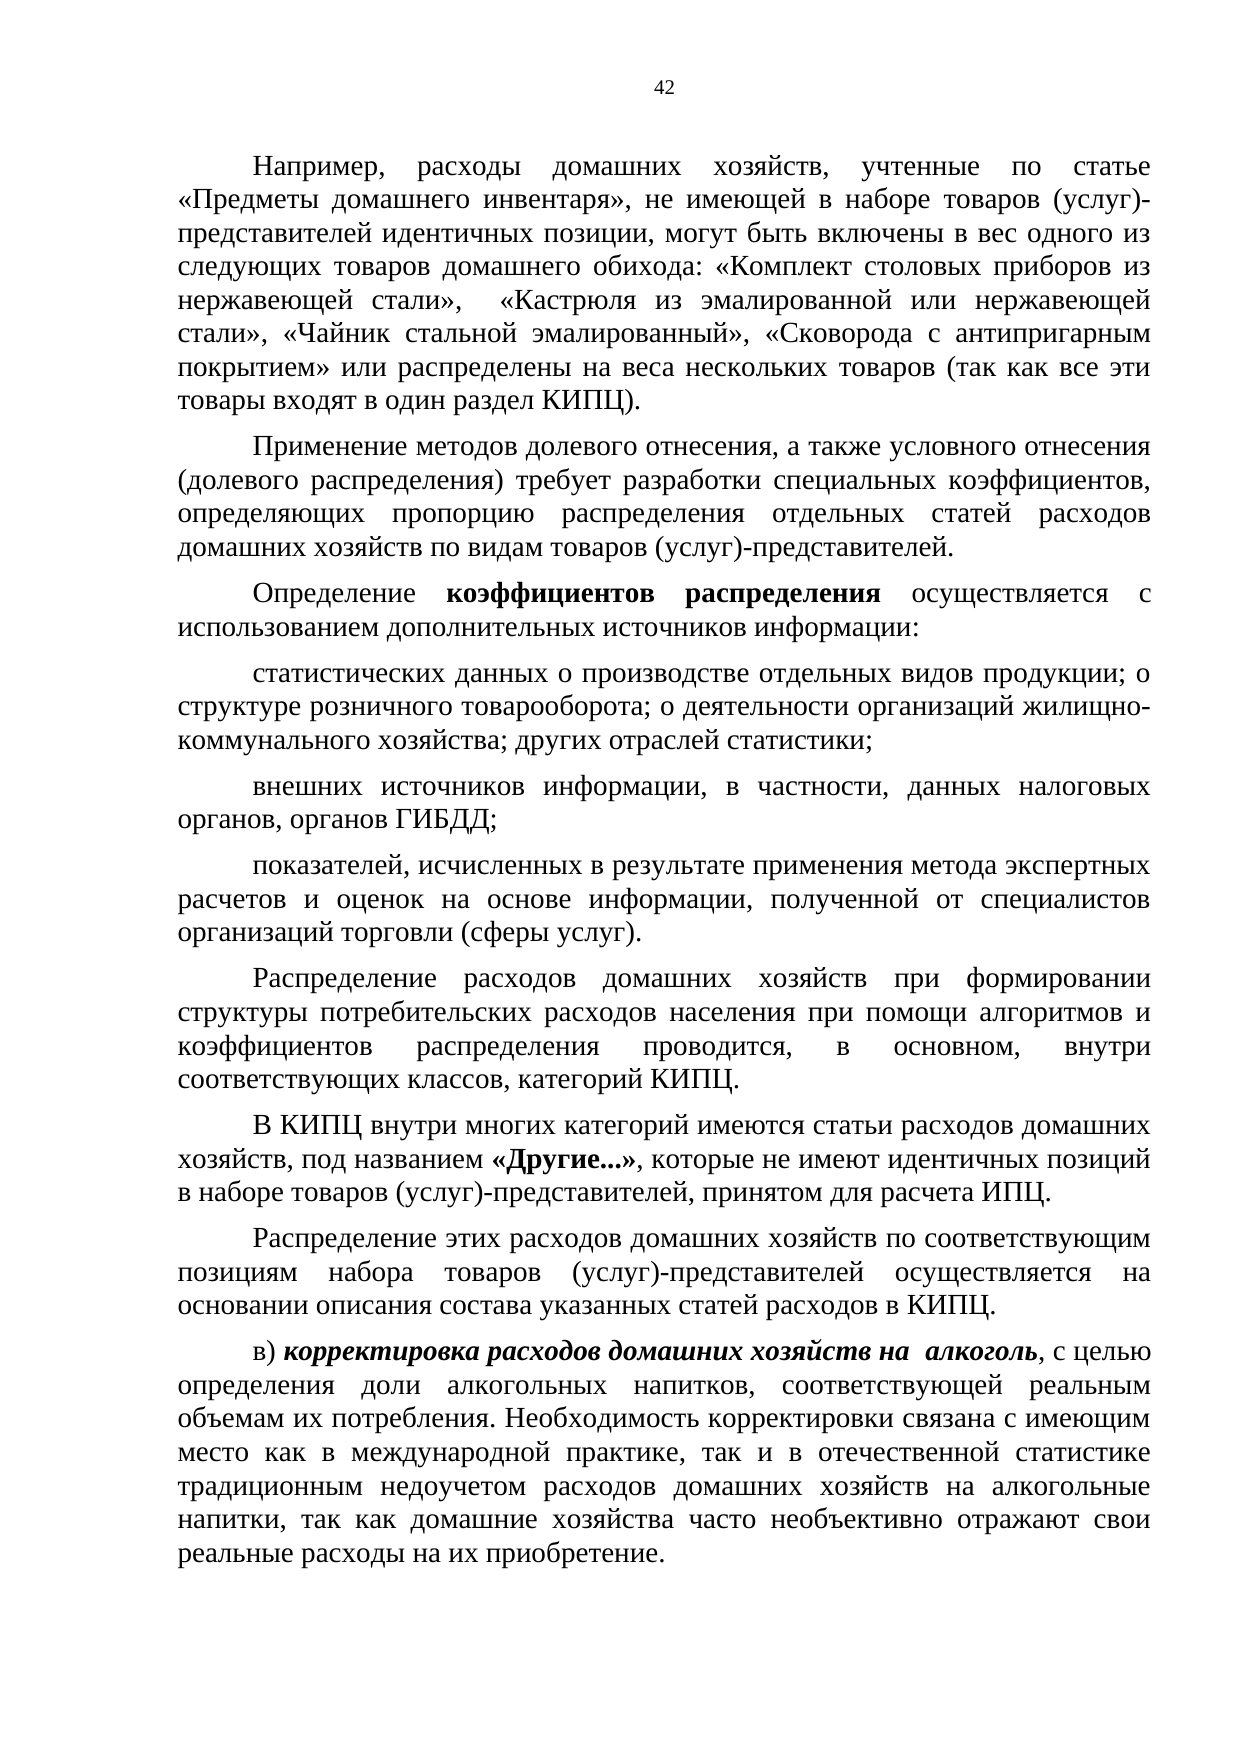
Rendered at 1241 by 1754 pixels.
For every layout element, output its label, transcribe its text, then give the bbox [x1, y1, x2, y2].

text статистических данных о производстве отдельных видов продукции; о структуре розничного товарооборота; о деятельности организаций жилищно-коммунального хозяйства; других отраслей статистики; [177, 655, 1152, 755]
text внешних источников информации, в частности, данных налоговых органов, органов ГИБДД; [177, 768, 1152, 835]
text В КИПЦ внутри многих категорий имеются статьи расходов домашних хозяйств, под названием «Другие...», которые не имеют идентичных позиций в наборе товаров (услуг)-представителей, принятом для расчета ИПЦ. [177, 1107, 1152, 1208]
text Определение коэффициентов распределения осуществляется с использованием дополнительных источников информации: [177, 575, 1152, 642]
text Применение методов долевого отнесения, а также условного отнесения (долевого распределения) требует разработки специальных коэффициентов, определяющих пропорцию распределения отдельных статей расходов домашних хозяйств по видам товаров (услуг)-представителей. [177, 428, 1152, 563]
text Распределение расходов домашних хозяйств при формировании структуры потребительских расходов населения при помощи алгоритмов и коэффициентов распределения проводится, в основном, внутри соответствующих классов, категорий КИПЦ. [177, 961, 1152, 1095]
text Например, расходы домашних хозяйств, учтенные по статье «Предметы домашнего инвентаря», не имеющей в наборе товаров (услуг)-представителей идентичных позиции, могут быть включены в вес одного из следующих товаров домашнего обихода: «Комплект столовых приборов из нержавеющей стали», «Кастрюля из эмалированной или нержавеющей стали», «Чайник стальной эмалированный», «Сковорода с антипригарным покрытием» или распределены на веса нескольких товаров (так как все эти товары входят в один раздел КИПЦ). [177, 148, 1152, 416]
text в) корректировка расходов домашних хозяйств на алкоголь, с целью определения доли алкогольных напитков, соответствующей реальным объемам их потребления. Необходимость корректировки связана с имеющим место как в международной практике, так и в отечественной статистике традиционным недоучетом расходов домашних хозяйств на алкогольные напитки, так как домашние хозяйства часто необъективно отражают свои реальные расходы на их приобретение. [177, 1333, 1152, 1568]
text Распределение этих расходов домашних хозяйств по соответствующим позициям набора товаров (услуг)-представителей осуществляется на основании описания состава указанных статей расходов в КИПЦ. [177, 1220, 1152, 1321]
text показателей, исчисленных в результате применения метода экспертных расчетов и оценок на основе информации, полученной от специалистов организаций торговли (сферы услуг). [177, 847, 1152, 948]
